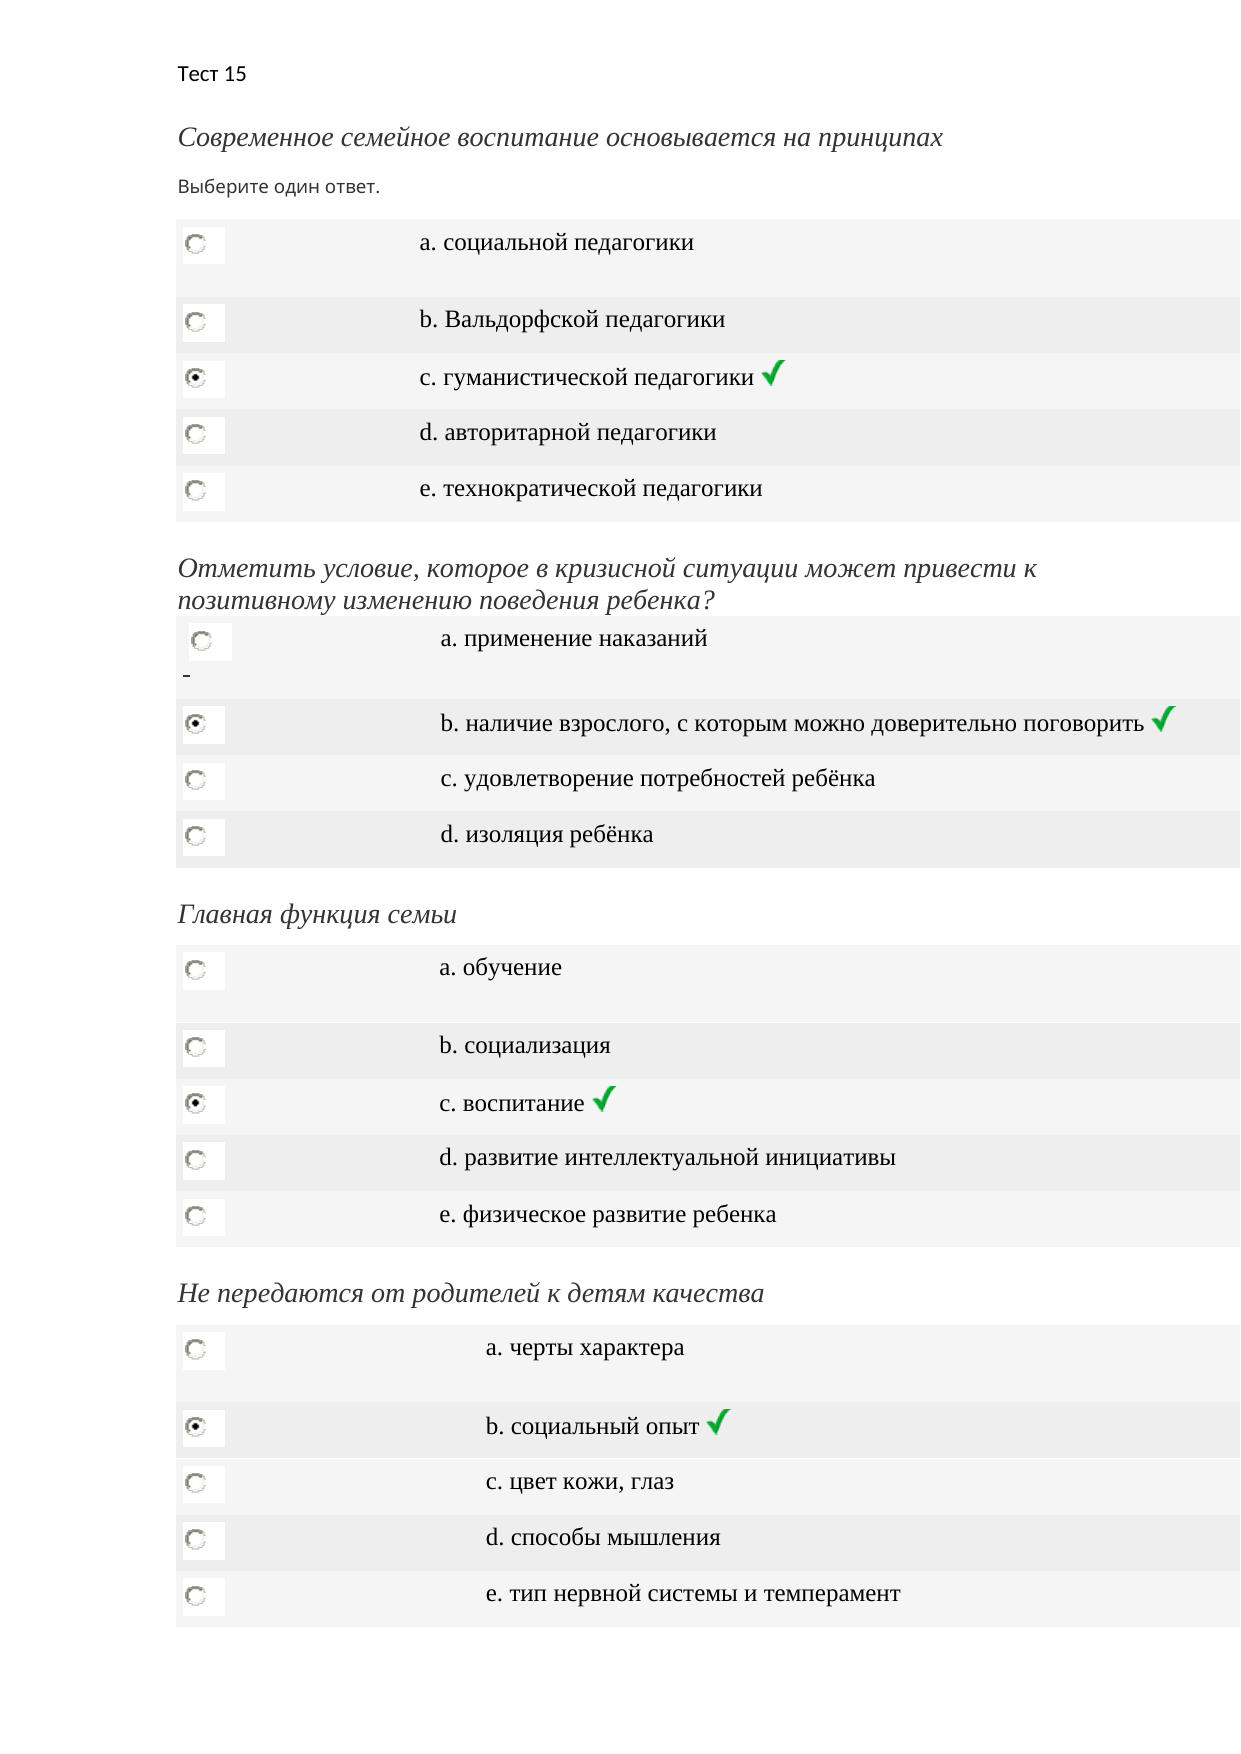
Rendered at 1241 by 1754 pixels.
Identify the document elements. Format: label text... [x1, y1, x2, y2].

table_cell [176, 1191, 432, 1247]
table_cell d. способы мышления [478, 1515, 1240, 1571]
table_cell b. наличие взрослого, с которым можно доверительно поговорить [433, 699, 1240, 755]
table_cell [176, 409, 412, 466]
picture [760, 360, 786, 386]
table_cell [176, 1515, 478, 1571]
table_header a. социальной педагогики [412, 219, 1240, 297]
table_cell c. удовлетворение потребностей ребёнка [433, 755, 1240, 811]
table_cell [176, 1459, 478, 1515]
table_cell b. социальный опыт [478, 1402, 1240, 1458]
table_cell b. социализация [432, 1023, 1240, 1079]
table_header [176, 616, 433, 699]
picture [1151, 706, 1176, 732]
table_cell e. физическое развитие ребенка [432, 1191, 1240, 1247]
table_cell c. воспитание [432, 1079, 1240, 1135]
text Тест 15 [177, 59, 1152, 87]
table_cell [176, 1023, 432, 1079]
table_cell [176, 1571, 478, 1627]
table_cell d. изоляция ребёнка [433, 811, 1240, 868]
table_cell e. тип нервной системы и темперамент [478, 1571, 1240, 1627]
table_cell [176, 699, 433, 755]
text Современное семейное воспитание основывается на принципах [177, 120, 1152, 153]
picture [705, 1409, 731, 1435]
table_cell [176, 297, 412, 353]
table_cell d. развитие интеллектуальной инициативы [432, 1135, 1240, 1191]
text Отметить условие, которое в кризисной ситуации может привести к позитивному изменению поведения ребенка? [177, 551, 1152, 616]
picture [591, 1086, 617, 1112]
text Главная функция семьи [177, 897, 1152, 929]
table_cell [176, 1079, 432, 1135]
table_header a. обучение [432, 945, 1240, 1022]
table_cell [176, 466, 412, 522]
table_cell [176, 1402, 478, 1458]
table_header [176, 219, 412, 297]
table_cell [176, 811, 433, 868]
table_header [176, 945, 432, 1022]
table_header a. черты характера [478, 1325, 1240, 1402]
text Не передаются от родителей к детям качества [177, 1277, 1152, 1309]
table_cell b. Вальдорфской педагогики [412, 297, 1240, 353]
table_header [176, 1325, 478, 1402]
text Выберите один ответ. [177, 168, 1152, 198]
table_cell [176, 353, 412, 409]
table_header a. применение наказаний [433, 616, 1240, 699]
table_cell c. гуманистической педагогики [412, 353, 1240, 409]
table_cell e. технократической педагогики [412, 466, 1240, 522]
table_cell d. авторитарной педагогики [412, 409, 1240, 466]
table_cell c. цвет кожи, глаз [478, 1459, 1240, 1515]
table_cell [176, 1135, 432, 1191]
table_cell [176, 755, 433, 811]
